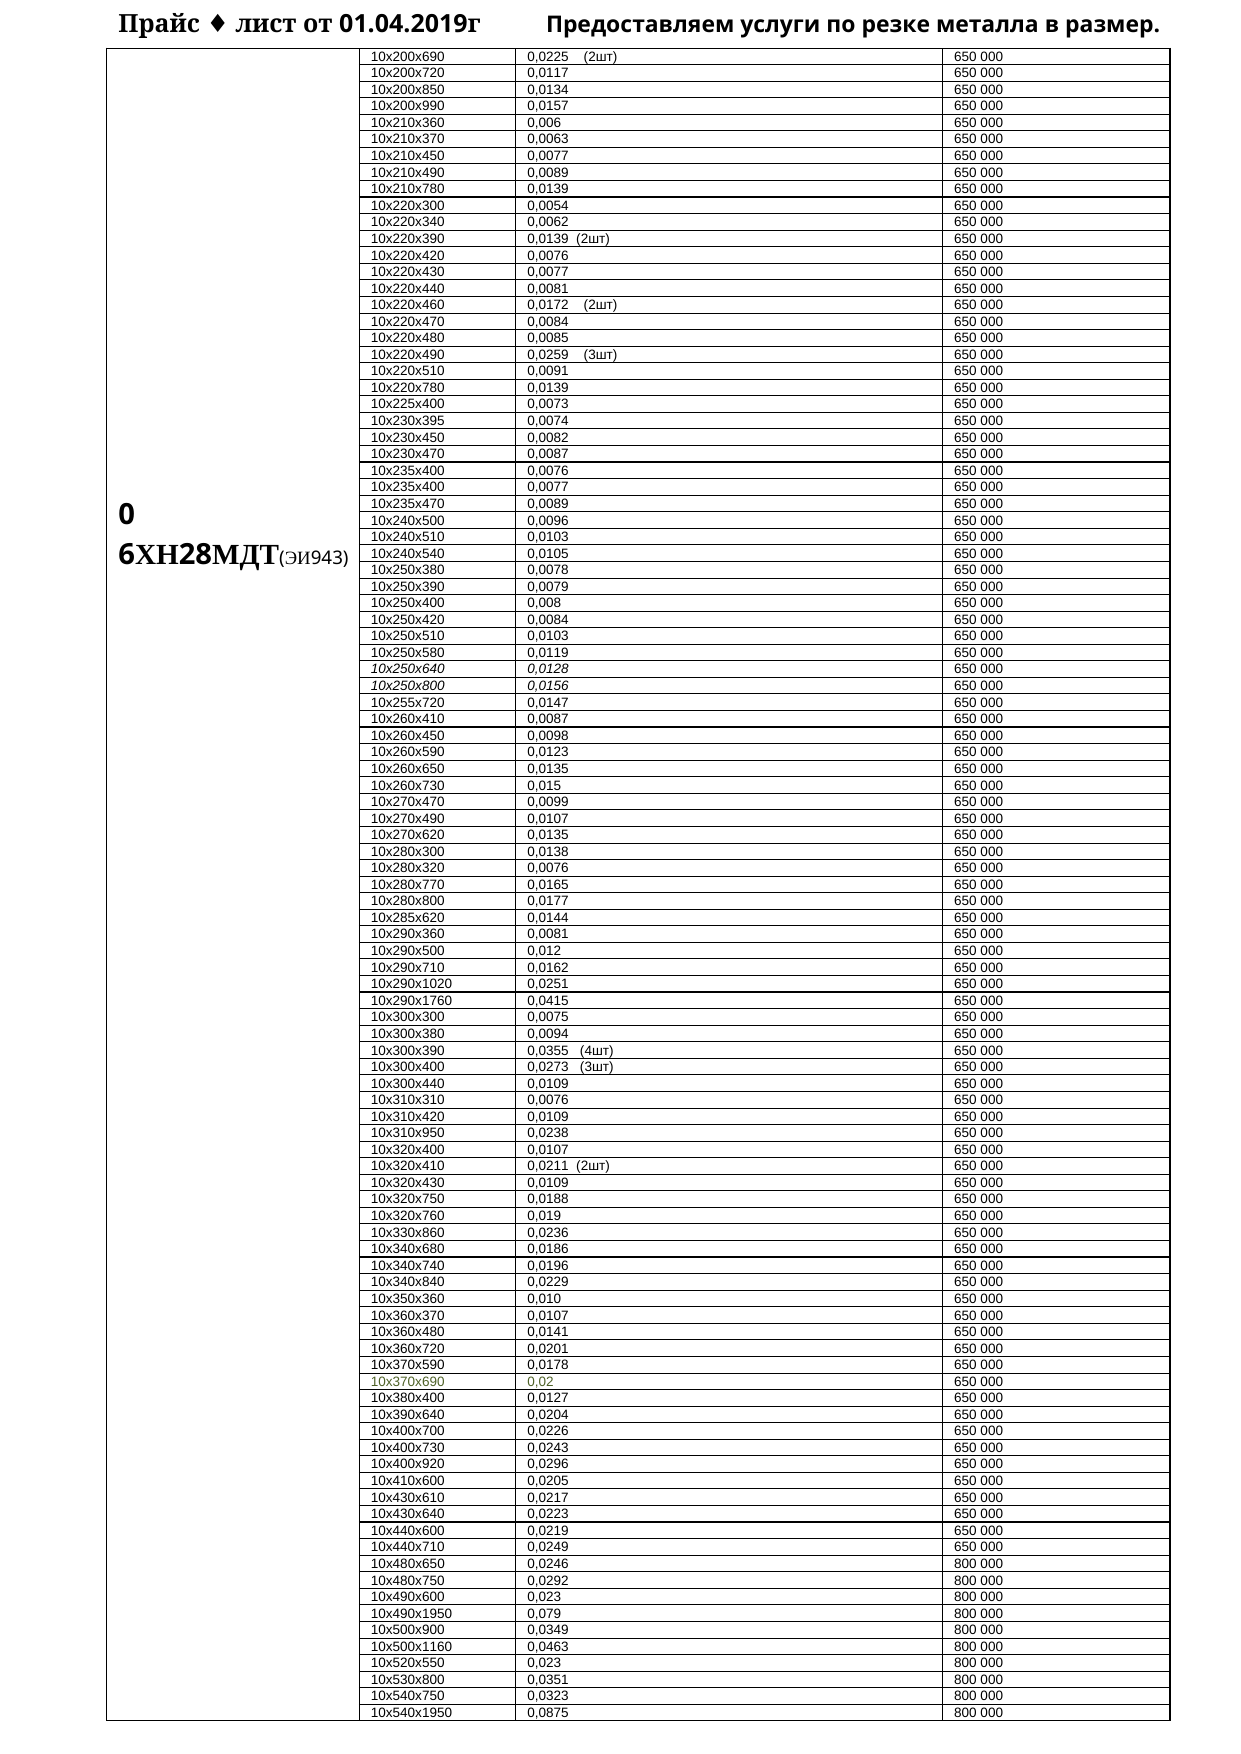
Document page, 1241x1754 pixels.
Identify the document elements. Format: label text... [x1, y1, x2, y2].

table_cell 10х320х430 [360, 1175, 515, 1190]
table_cell 650 000 [943, 363, 1169, 379]
table_cell 650 000 [943, 612, 1169, 627]
table_cell 10х250х800 [360, 678, 515, 693]
table_cell 650 000 [943, 579, 1169, 594]
table_cell 10х210х370 [360, 131, 515, 147]
table_cell 0,0246 [516, 1556, 942, 1571]
table_cell 650 000 [943, 1075, 1169, 1091]
table_cell 0,0109 [516, 1175, 942, 1190]
table_cell 10х540х1950 [360, 1705, 515, 1720]
table_cell 10х320х400 [360, 1142, 515, 1157]
table_cell 10х530х800 [360, 1672, 515, 1687]
table_cell 0,0135 [516, 761, 942, 776]
table_cell 650 000 [943, 1208, 1169, 1223]
table_cell 0,023 [516, 1589, 942, 1604]
table_cell 10х235х400 [360, 463, 515, 478]
table_cell 650 000 [943, 827, 1169, 842]
table_cell 10х360х480 [360, 1324, 515, 1339]
table_cell 800 000 [943, 1655, 1169, 1671]
table_cell 10х300х440 [360, 1075, 515, 1091]
table_cell 0,0875 [516, 1705, 942, 1720]
table_cell 0,0349 [516, 1622, 942, 1637]
table_cell 0,0415 [516, 993, 942, 1008]
table_cell 0,02 [516, 1374, 942, 1389]
table_cell 800 000 [943, 1639, 1169, 1654]
table_cell 650 000 [943, 1374, 1169, 1389]
table_cell 0,0177 [516, 893, 942, 909]
table_cell 650 000 [943, 98, 1169, 114]
table_cell 0,0355 (4шт) [516, 1042, 942, 1058]
table_cell 10х240х540 [360, 545, 515, 561]
table_cell 0,0243 [516, 1440, 942, 1455]
table_cell 650 000 [943, 1258, 1169, 1273]
table_cell 650 000 [943, 529, 1169, 544]
table_cell 650 000 [943, 198, 1169, 213]
table_cell 650 000 [943, 1042, 1169, 1058]
table_cell 650 000 [943, 1489, 1169, 1505]
table_cell 0,0078 [516, 562, 942, 577]
table_cell 10х200х990 [360, 98, 515, 114]
table_cell 10х320х750 [360, 1191, 515, 1207]
table_cell 0,0084 [516, 612, 942, 627]
table_cell 0,0172 (2шт) [516, 297, 942, 312]
table_cell 10х430х640 [360, 1506, 515, 1521]
table_cell 10х250х640 [360, 661, 515, 677]
table_cell 10х250х400 [360, 595, 515, 611]
table_cell 650 000 [943, 678, 1169, 693]
table_cell 10х285х620 [360, 910, 515, 925]
table_cell 650 000 [943, 1274, 1169, 1289]
table_cell 650 000 [943, 463, 1169, 478]
table_cell 650 000 [943, 512, 1169, 528]
table_cell 650 000 [943, 1307, 1169, 1323]
table_cell 0,0147 [516, 694, 942, 710]
table_cell 0,0351 [516, 1672, 942, 1687]
table_cell 10х440х710 [360, 1539, 515, 1554]
table_cell 0,0296 [516, 1456, 942, 1472]
table_cell 10х225х400 [360, 396, 515, 412]
table_cell 0,0076 [516, 463, 942, 478]
table_cell 10х270х470 [360, 794, 515, 809]
table_cell 650 000 [943, 1506, 1169, 1521]
table_cell 0,0135 [516, 827, 942, 842]
table_cell 10х280х770 [360, 877, 515, 892]
table_cell 0,0119 [516, 645, 942, 660]
table_cell 10х230х395 [360, 413, 515, 428]
table_cell 10х250х510 [360, 628, 515, 644]
table_cell 650 000 [943, 545, 1169, 561]
table_cell 650 000 [943, 330, 1169, 346]
table_cell 0,0081 [516, 280, 942, 296]
table_cell 0,0139 [516, 181, 942, 196]
table_cell 0,0249 [516, 1539, 942, 1554]
table_cell 10х290х1020 [360, 976, 515, 991]
table_cell 0,0087 [516, 446, 942, 461]
table_cell 10х370х690 [360, 1374, 515, 1389]
table_cell 0,0089 [516, 496, 942, 511]
table_cell 650 000 [943, 347, 1169, 362]
table_cell 800 000 [943, 1705, 1169, 1720]
table_cell 10х260х590 [360, 744, 515, 759]
table_cell 0,0079 [516, 579, 942, 594]
table_cell 800 000 [943, 1556, 1169, 1571]
table_cell 650 000 [943, 860, 1169, 876]
table_cell 10х300х300 [360, 1009, 515, 1024]
table_cell 800 000 [943, 1572, 1169, 1588]
table_cell 10х330х860 [360, 1224, 515, 1240]
table_cell 650 000 [943, 844, 1169, 859]
table_cell 10х220х420 [360, 247, 515, 263]
table_cell 0,0178 [516, 1357, 942, 1372]
table_cell 650 000 [943, 1175, 1169, 1190]
table_cell 10х260х450 [360, 728, 515, 743]
table_cell 10х235х400 [360, 479, 515, 494]
table_cell 0,0076 [516, 860, 942, 876]
table_cell 0,0109 [516, 1075, 942, 1091]
table_cell 650 000 [943, 49, 1169, 64]
table_cell 0,0259 (3шт) [516, 347, 942, 362]
table_cell 650 000 [943, 1523, 1169, 1538]
table_cell 0,0098 [516, 728, 942, 743]
table_cell 650 000 [943, 744, 1169, 759]
table_cell 650 000 [943, 164, 1169, 180]
table_cell 650 000 [943, 926, 1169, 942]
table_cell 650 000 [943, 993, 1169, 1008]
table_cell 0,0073 [516, 396, 942, 412]
table_cell 10х360х370 [360, 1307, 515, 1323]
table_cell 650 000 [943, 777, 1169, 793]
table_cell 650 000 [943, 1009, 1169, 1024]
table_cell 10х440х600 [360, 1523, 515, 1538]
table_cell 0,0292 [516, 1572, 942, 1588]
table_cell 10х350х360 [360, 1291, 515, 1306]
table_cell 0,079 [516, 1605, 942, 1621]
table_cell 0,0139 [516, 380, 942, 395]
table_cell 10х360х720 [360, 1340, 515, 1356]
table_cell 0,0226 [516, 1423, 942, 1439]
table_cell 650 000 [943, 1241, 1169, 1256]
table_cell 0,0062 [516, 214, 942, 229]
table_cell 0,0107 [516, 1307, 942, 1323]
table_cell 10х210х360 [360, 115, 515, 130]
table_cell 10х220х490 [360, 347, 515, 362]
table_cell 650 000 [943, 1324, 1169, 1339]
table_cell 0,0205 [516, 1473, 942, 1488]
table_cell 10х310х950 [360, 1125, 515, 1141]
table_cell 0,0081 [516, 926, 942, 942]
table_cell 0,0186 [516, 1241, 942, 1256]
table_cell 650 000 [943, 1340, 1169, 1356]
table_cell 10х300х390 [360, 1042, 515, 1058]
table_cell 0,0196 [516, 1258, 942, 1273]
table_cell 650 000 [943, 181, 1169, 196]
table_cell 650 000 [943, 1092, 1169, 1107]
table_cell 650 000 [943, 877, 1169, 892]
table_cell 10х300х380 [360, 1026, 515, 1041]
table_cell 10х220х470 [360, 314, 515, 329]
table_cell 0,019 [516, 1208, 942, 1223]
table_cell 10х270х490 [360, 810, 515, 826]
table_cell 650 000 [943, 148, 1169, 163]
table_cell 0,0134 [516, 82, 942, 97]
table_cell 650 000 [943, 479, 1169, 494]
table_cell 0,0089 [516, 164, 942, 180]
table_cell 0,0084 [516, 314, 942, 329]
table_cell 650 000 [943, 1026, 1169, 1041]
table_cell 0,0128 [516, 661, 942, 677]
table_cell 0,0076 [516, 247, 942, 263]
table_cell 10х260х410 [360, 711, 515, 726]
table_cell 10х210х450 [360, 148, 515, 163]
table_cell 0,0107 [516, 810, 942, 826]
table_cell 10х235х470 [360, 496, 515, 511]
table_cell 650 000 [943, 1059, 1169, 1074]
table_cell 650 000 [943, 247, 1169, 263]
table_cell 10х220х390 [360, 231, 515, 246]
table_cell 650 000 [943, 413, 1169, 428]
table_cell 650 000 [943, 214, 1169, 229]
table_cell 0,012 [516, 943, 942, 958]
table_cell 800 000 [943, 1605, 1169, 1621]
table_cell 0,0063 [516, 131, 942, 147]
table_cell 10х490х1950 [360, 1605, 515, 1621]
table_cell 0,0141 [516, 1324, 942, 1339]
table_cell 0,010 [516, 1291, 942, 1306]
table_cell 10х340х840 [360, 1274, 515, 1289]
table_cell 0,008 [516, 595, 942, 611]
table_cell 0,0463 [516, 1639, 942, 1654]
table_cell 650 000 [943, 496, 1169, 511]
table_cell 650 000 [943, 231, 1169, 246]
table_cell 10х320х760 [360, 1208, 515, 1223]
table_cell 10х320х410 [360, 1158, 515, 1174]
table_cell 650 000 [943, 1539, 1169, 1554]
table_cell 10х240х500 [360, 512, 515, 528]
table_cell 0,006 [516, 115, 942, 130]
table_cell 0,0225 (2шт) [516, 49, 942, 64]
table_cell 10х390х640 [360, 1407, 515, 1422]
table_cell 0,0109 [516, 1109, 942, 1124]
table_cell 650 000 [943, 1357, 1169, 1372]
table_cell 0,0223 [516, 1506, 942, 1521]
table_cell 0,0138 [516, 844, 942, 859]
table_cell 0,0077 [516, 264, 942, 279]
table_cell 10х290х710 [360, 959, 515, 975]
table_cell 10х310х420 [360, 1109, 515, 1124]
table_cell 650 000 [943, 297, 1169, 312]
table_cell 800 000 [943, 1589, 1169, 1604]
table_cell 10х490х600 [360, 1589, 515, 1604]
table_cell 650 000 [943, 314, 1169, 329]
table_cell 650 000 [943, 1440, 1169, 1455]
table_cell 10х255х720 [360, 694, 515, 710]
table_cell 10х210х780 [360, 181, 515, 196]
table_cell 10х200х850 [360, 82, 515, 97]
table_cell 10х480х650 [360, 1556, 515, 1571]
table_cell 0,0117 [516, 65, 942, 81]
table_cell 650 000 [943, 1109, 1169, 1124]
table_cell 650 000 [943, 562, 1169, 577]
table_cell 0,0127 [516, 1390, 942, 1406]
table_cell 0,0077 [516, 479, 942, 494]
table_cell 650 000 [943, 446, 1169, 461]
table_cell 0,0094 [516, 1026, 942, 1041]
table_cell 650 000 [943, 280, 1169, 296]
table_cell 10х220х340 [360, 214, 515, 229]
table_cell 650 000 [943, 893, 1169, 909]
table_cell 0,0157 [516, 98, 942, 114]
table_cell 10х410х600 [360, 1473, 515, 1488]
table_cell 10х310х310 [360, 1092, 515, 1107]
table_cell 650 000 [943, 1291, 1169, 1306]
table_cell 0,0107 [516, 1142, 942, 1157]
table_cell 650 000 [943, 115, 1169, 130]
table_cell 650 000 [943, 82, 1169, 97]
table_cell 0,0139 (2шт) [516, 231, 942, 246]
table_cell 650 000 [943, 794, 1169, 809]
table_cell 10х210х490 [360, 164, 515, 180]
table_cell 0,0156 [516, 678, 942, 693]
table_cell 650 000 [943, 711, 1169, 726]
table_cell 0,0096 [516, 512, 942, 528]
table_cell 650 000 [943, 910, 1169, 925]
table_cell 650 000 [943, 1407, 1169, 1422]
table_cell 0,0105 [516, 545, 942, 561]
table_cell 10х220х460 [360, 297, 515, 312]
table_cell 650 000 [943, 645, 1169, 660]
table_cell 650 000 [943, 380, 1169, 395]
table_cell 10х400х700 [360, 1423, 515, 1439]
table_cell 650 000 [943, 1423, 1169, 1439]
table_cell 800 000 [943, 1688, 1169, 1704]
table_cell 650 000 [943, 1224, 1169, 1240]
table_cell 10х340х740 [360, 1258, 515, 1273]
table_cell 10х300х400 [360, 1059, 515, 1074]
table_cell 0,0188 [516, 1191, 942, 1207]
table_cell 650 000 [943, 1191, 1169, 1207]
table_cell 0,0165 [516, 877, 942, 892]
table_cell 0,0091 [516, 363, 942, 379]
table_cell 0,0236 [516, 1224, 942, 1240]
table_cell 0,0229 [516, 1274, 942, 1289]
table_cell 0,0075 [516, 1009, 942, 1024]
table_cell 650 000 [943, 264, 1169, 279]
table_cell 650 000 [943, 1456, 1169, 1472]
table_cell 0,0077 [516, 148, 942, 163]
table_cell 10х220х430 [360, 264, 515, 279]
table_cell 10х200х690 [360, 49, 515, 64]
table_cell 0,0211 (2шт) [516, 1158, 942, 1174]
table_cell 650 000 [943, 959, 1169, 975]
table_cell 10х500х900 [360, 1622, 515, 1637]
table_cell 800 000 [943, 1672, 1169, 1687]
table_cell 10х290х1760 [360, 993, 515, 1008]
table_cell 10х260х730 [360, 777, 515, 793]
table_cell 650 000 [943, 761, 1169, 776]
table_cell 0,0076 [516, 1092, 942, 1107]
table_cell 10х250х380 [360, 562, 515, 577]
table_cell 650 000 [943, 661, 1169, 677]
table_cell 10х220х300 [360, 198, 515, 213]
table_cell 10х430х610 [360, 1489, 515, 1505]
table_cell 650 000 [943, 943, 1169, 958]
table_cell 10х270х620 [360, 827, 515, 842]
table_cell 650 000 [943, 1158, 1169, 1174]
table_cell 0,0103 [516, 628, 942, 644]
table_cell 0,0074 [516, 413, 942, 428]
table_cell 10х290х500 [360, 943, 515, 958]
table_cell 10х230х450 [360, 429, 515, 445]
table_cell 0,0085 [516, 330, 942, 346]
table_cell 0,0238 [516, 1125, 942, 1141]
table_cell 0,0054 [516, 198, 942, 213]
table_cell 800 000 [943, 1622, 1169, 1637]
table_cell 10х400х730 [360, 1440, 515, 1455]
table_cell 650 000 [943, 595, 1169, 611]
table_cell 650 000 [943, 1142, 1169, 1157]
table_cell 650 000 [943, 694, 1169, 710]
table_cell 10х340х680 [360, 1241, 515, 1256]
table_cell 0,0251 [516, 976, 942, 991]
table_cell 0,0217 [516, 1489, 942, 1505]
table_cell 0,0201 [516, 1340, 942, 1356]
table_cell 650 000 [943, 728, 1169, 743]
table_cell 10х400х920 [360, 1456, 515, 1472]
table_cell 10х250х580 [360, 645, 515, 660]
table_cell 650 000 [943, 396, 1169, 412]
table_cell 0,0087 [516, 711, 942, 726]
table_cell 10х480х750 [360, 1572, 515, 1588]
table_cell 10х500х1160 [360, 1639, 515, 1654]
table_cell 10х220х480 [360, 330, 515, 346]
table_cell 650 000 [943, 1125, 1169, 1141]
table_cell 10х220х780 [360, 380, 515, 395]
table_cell 650 000 [943, 131, 1169, 147]
table_cell 10х280х800 [360, 893, 515, 909]
table_cell 10х250х420 [360, 612, 515, 627]
table_cell 10х370х590 [360, 1357, 515, 1372]
table_cell 650 000 [943, 1473, 1169, 1488]
table_cell 0,0082 [516, 429, 942, 445]
table_cell 0,0103 [516, 529, 942, 544]
table_cell 10х380х400 [360, 1390, 515, 1406]
table_cell 650 000 [943, 1390, 1169, 1406]
table_cell 0,0123 [516, 744, 942, 759]
table_cell 0,0204 [516, 1407, 942, 1422]
table_cell 10х240х510 [360, 529, 515, 544]
table_cell 10х260х650 [360, 761, 515, 776]
table_cell 10х250х390 [360, 579, 515, 594]
table_cell 650 000 [943, 429, 1169, 445]
table_cell 0,0323 [516, 1688, 942, 1704]
table_cell 10х230х470 [360, 446, 515, 461]
table_cell 650 000 [943, 976, 1169, 991]
table_cell 0,0099 [516, 794, 942, 809]
table_cell 0,0162 [516, 959, 942, 975]
table_cell 10х220х510 [360, 363, 515, 379]
table_cell 0,023 [516, 1655, 942, 1671]
table_cell 10х290х360 [360, 926, 515, 942]
table_cell 650 000 [943, 65, 1169, 81]
table_cell 0,0144 [516, 910, 942, 925]
table_cell 10х280х320 [360, 860, 515, 876]
table_cell 10х520х550 [360, 1655, 515, 1671]
table_cell 0,0219 [516, 1523, 942, 1538]
table_cell 10х200х720 [360, 65, 515, 81]
table_cell 0,0273 (3шт) [516, 1059, 942, 1074]
table_cell 10х220х440 [360, 280, 515, 296]
table_cell 650 000 [943, 810, 1169, 826]
table_cell 650 000 [943, 628, 1169, 644]
table_cell 10х540х750 [360, 1688, 515, 1704]
table_cell 10х280х300 [360, 844, 515, 859]
table_cell 0,015 [516, 777, 942, 793]
